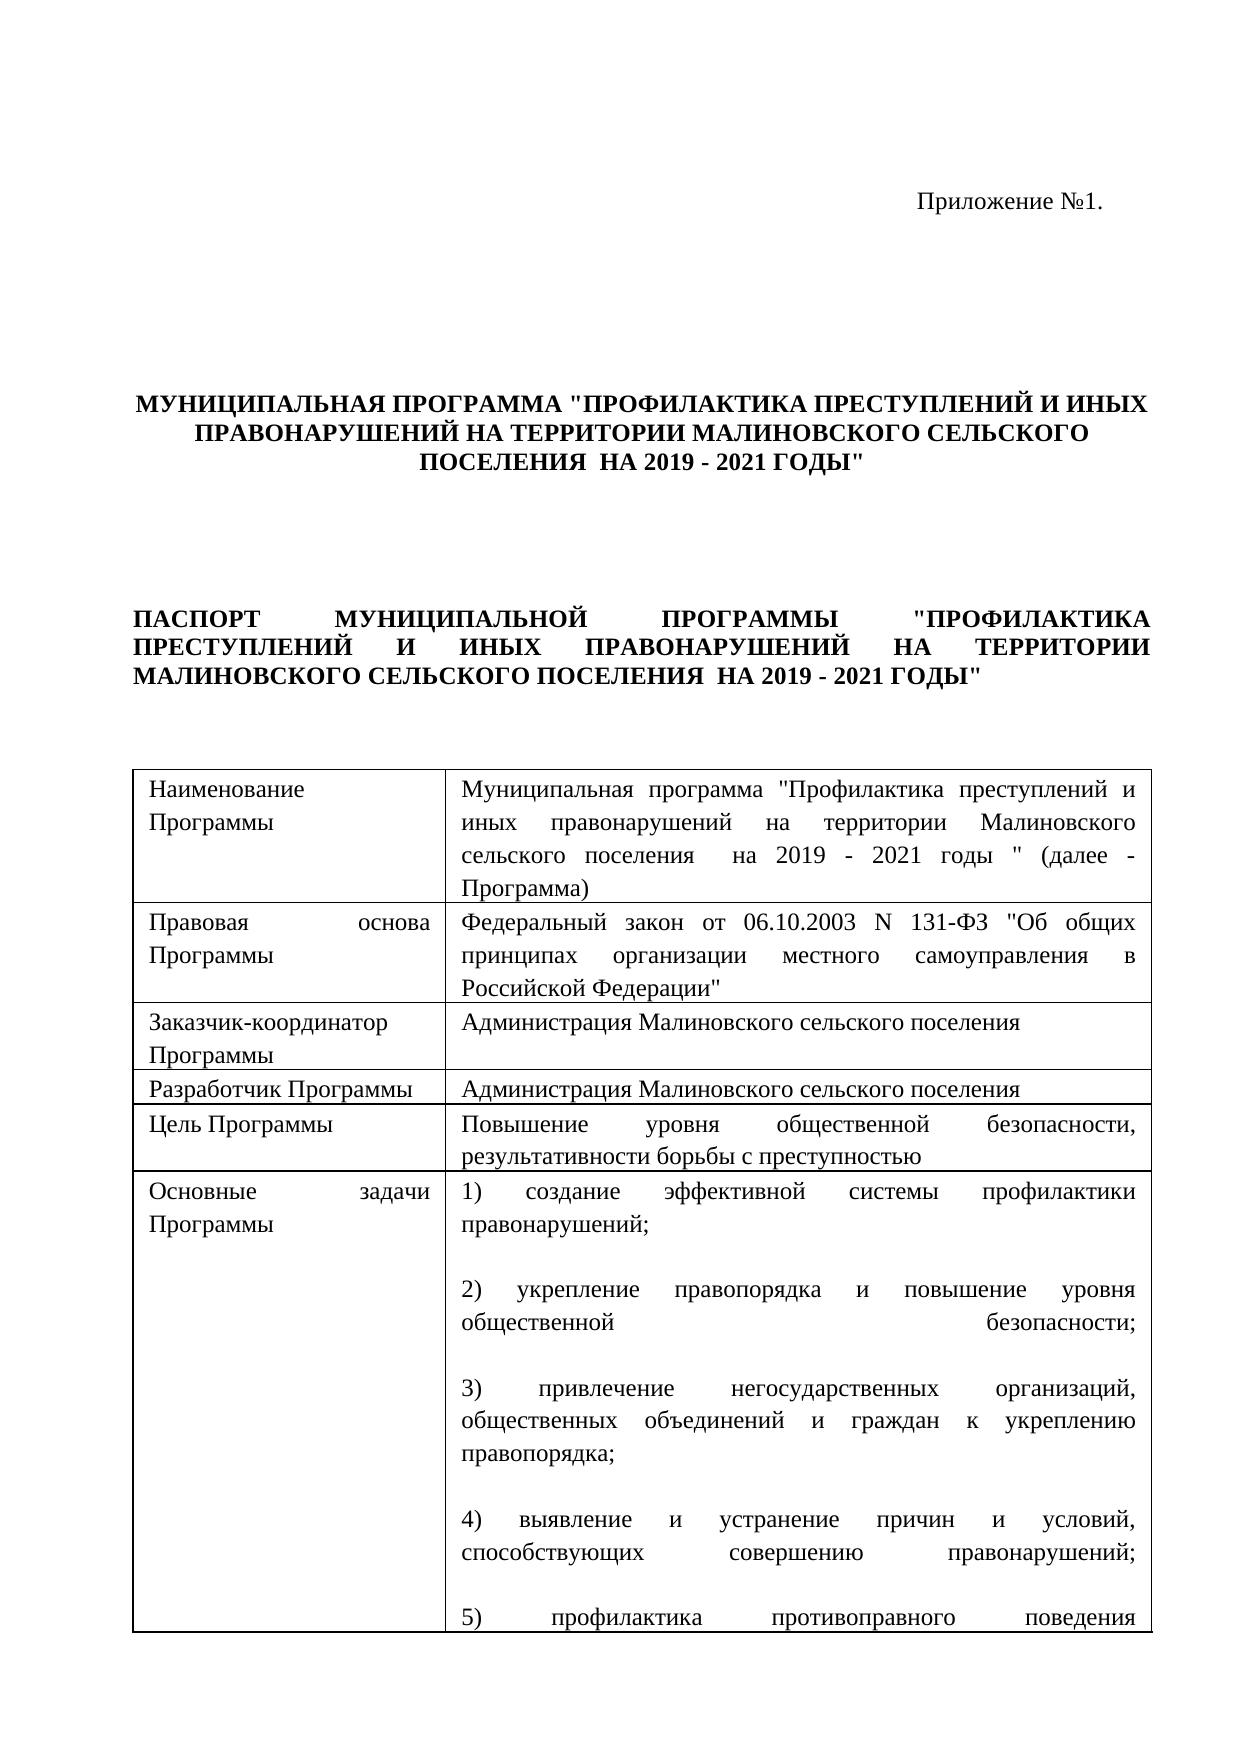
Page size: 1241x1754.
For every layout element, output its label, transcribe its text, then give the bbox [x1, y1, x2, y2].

text МУНИЦИПАЛЬНАЯ ПРОГРАММА "ПРОФИЛАКТИКА ПРЕСТУПЛЕНИЙ И ИНЫХ ПРАВОНАРУШЕНИЙ НА ТЕРРИТОРИИ МАЛИНОВСКОГО СЕЛЬСКОГО ПОСЕЛЕНИЯ НА 2019 - 2021 ГОДЫ" [133, 389, 1152, 476]
table_cell Повышение уровня общественной безопасности, результативности борьбы с преступностью [446, 1105, 1151, 1170]
table_cell Цель Программы [134, 1105, 445, 1170]
table_cell Заказчик-координатор Программы [134, 1003, 445, 1069]
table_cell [134, 1172, 445, 1631]
table_cell Правовая основа Программы [134, 903, 445, 1001]
text ПАСПОРТ МУНИЦИПАЛЬНОЙ ПРОГРАММЫ "ПРОФИЛАКТИКА ПРЕСТУПЛЕНИЙ И ИНЫХ ПРАВОНАРУШЕНИЙ НА ТЕРРИТОРИИ МАЛИНОВСКОГО СЕЛЬСКОГО ПОСЕЛЕНИЯ НА 2019 - 2021 ГОДЫ" [133, 604, 1152, 690]
table_cell Администрация Малиновского сельского поселения [446, 1003, 1151, 1069]
table_cell Администрация Малиновского сельского поселения [446, 1070, 1151, 1103]
table_cell Разработчик Программы [134, 1070, 445, 1103]
table_cell Муниципальная программа "Профилактика преступлений и иных правонарушений на территории Малиновского сельского поселения на 2019 - 2021 годы " (далее - Программа) [446, 770, 1151, 901]
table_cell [446, 1172, 1151, 1631]
text Приложение №1. [133, 186, 1152, 215]
table_cell Наименование Программы [134, 770, 445, 901]
table_cell Федеральный закон от 06.10.2003 N 131-ФЗ "Об общих принципах организации местного самоуправления в Российской Федерации" [446, 903, 1151, 1001]
